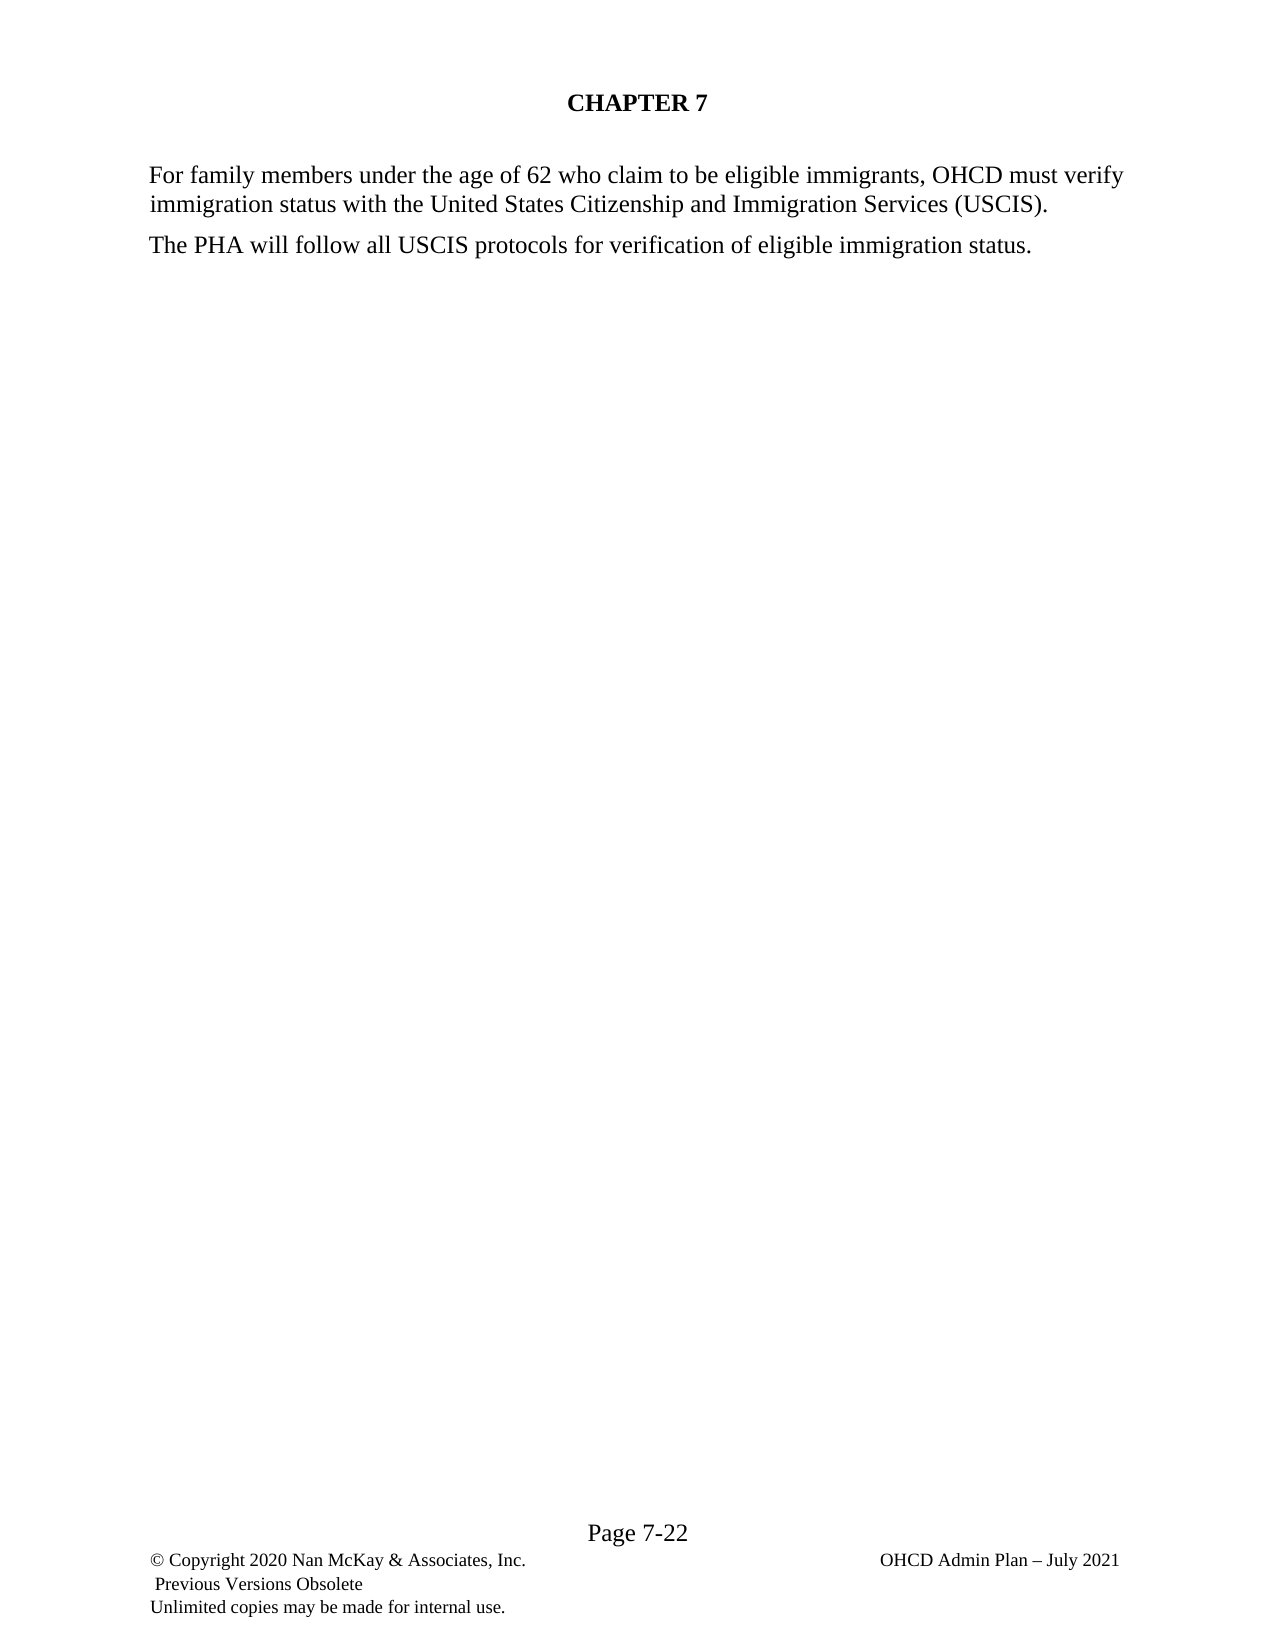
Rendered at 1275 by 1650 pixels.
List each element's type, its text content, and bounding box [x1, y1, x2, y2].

text For family members under the age of 62 who claim to be eligible immigrants, OHCD must verify immigration status with the United States Citizenship and Immigration Services (USCIS). [148, 160, 1125, 218]
text The PHA will follow all USCIS protocols for verification of eligible immigration status. [148, 230, 1125, 259]
